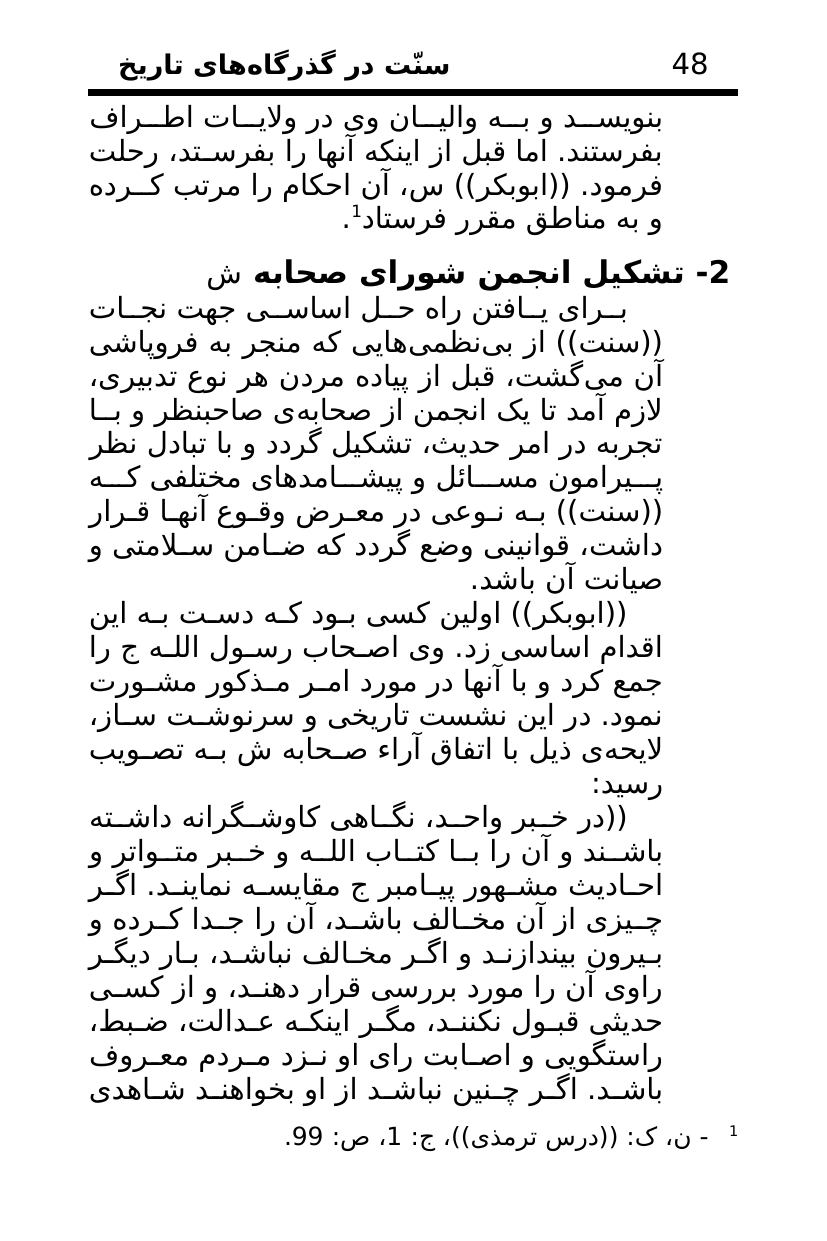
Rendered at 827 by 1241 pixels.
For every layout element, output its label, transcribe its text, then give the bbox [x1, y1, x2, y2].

text برای یافتن راه حل اساسی جهت نجات ((سنت)) از بی‌نظمی‌هایی که منجر به فروپاشی آن می‌گشت، قبل از پیاده مردن هر نوع تدبیری، لازم آمد تا یک انجمن از صحابه‌ی صاحبنظر و با تجربه در امر حدیث، تشکیل گردد و با تبادل نظر پیرامون مسائل و پیشامدهای مختلفی که ((سنت)) به نوعی در معرض وقوع آنها قرار داشت، قوانینی وضع گردد که ضامن سلامتی و صیانت آن باشد. [89, 291, 663, 597]
text 2- تشکیل انجمن شورای صحابه ش [89, 254, 738, 291]
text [89, 800, 663, 1106]
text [89, 100, 663, 236]
text ((ابوبکر)) اولین کسی بود که دست به این اقدام اساسی زد. وی اصحاب رسول الله ج را جمع کرد و با آنها در مورد امر مذکور مشورت نمود. در این نشست تاریخی و سرنوشت ساز، لایحه‌ی ذیل با اتفاق آراء صحابه ش به تصویب رسید: [89, 597, 663, 800]
